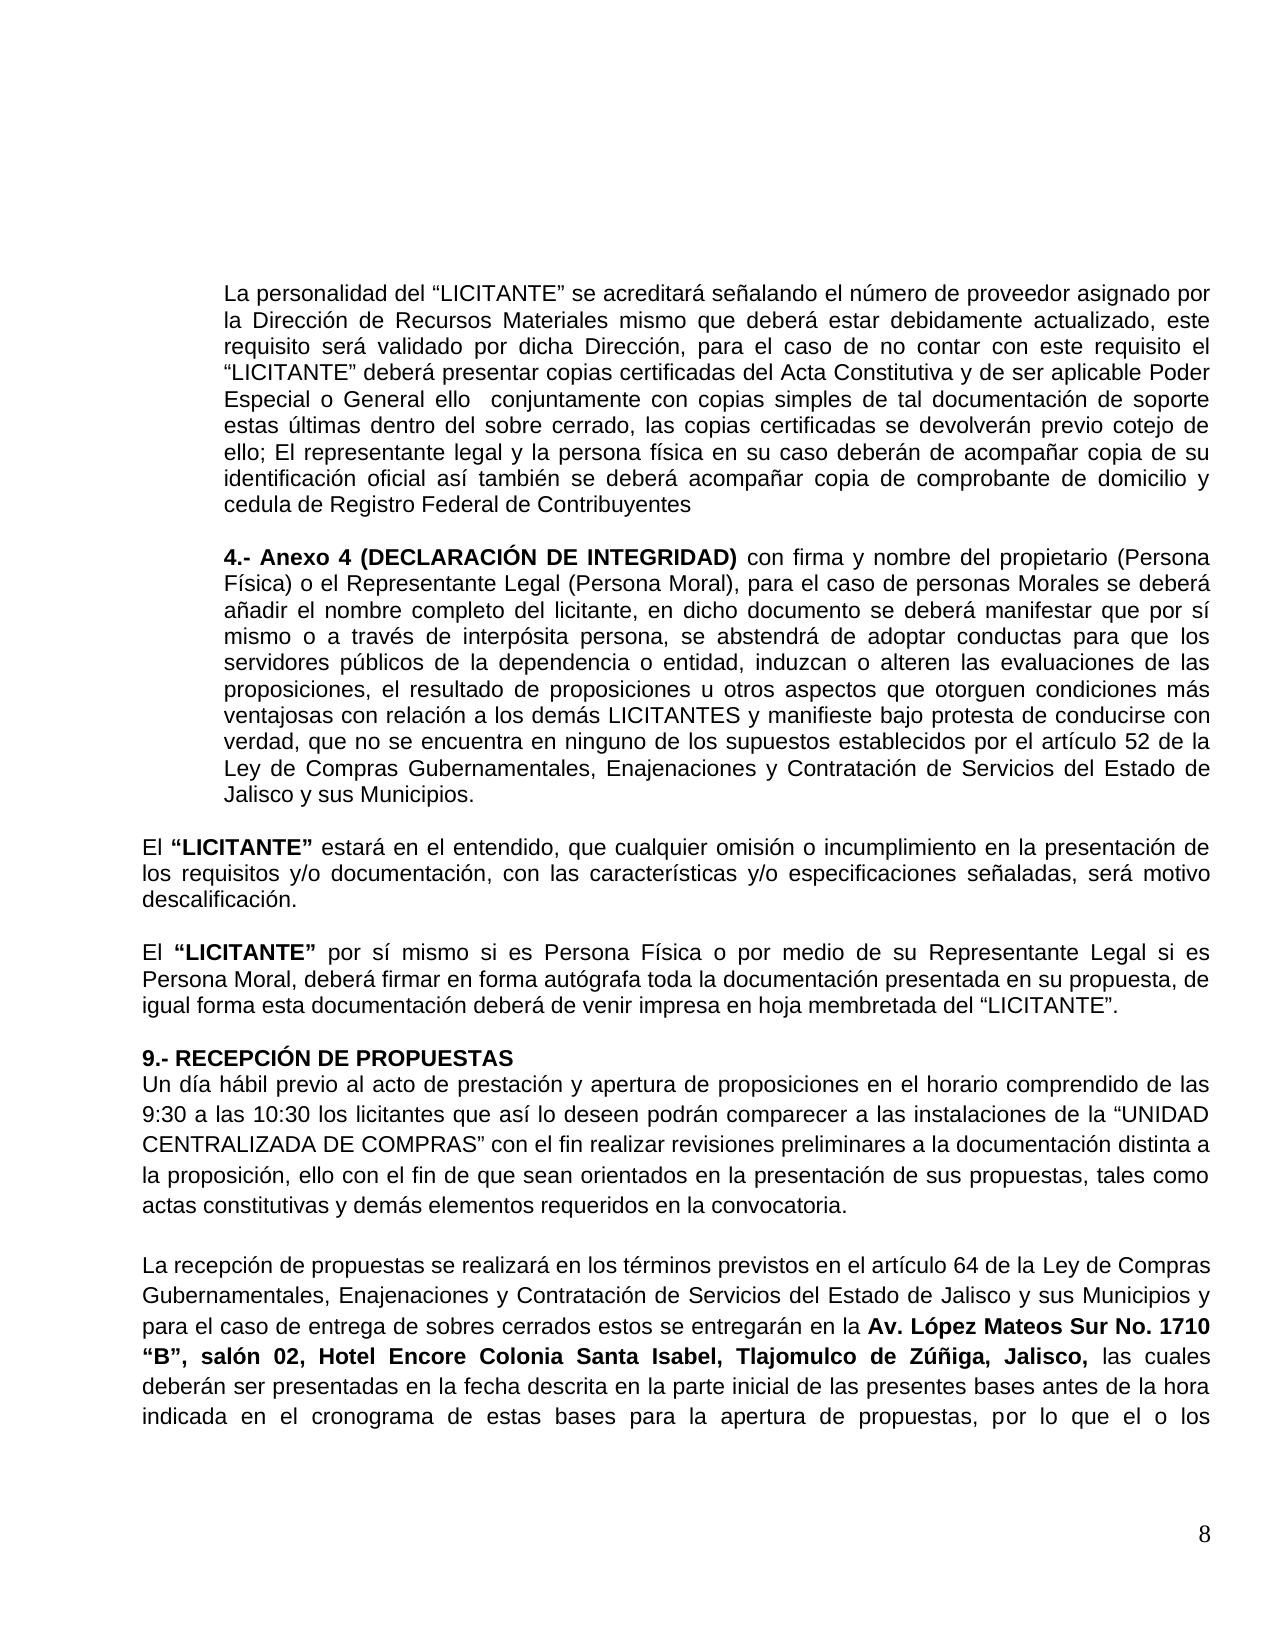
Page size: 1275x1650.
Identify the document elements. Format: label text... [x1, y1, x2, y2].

text 4.- Anexo 4 (DECLARACIÓN DE INTEGRIDAD) con firma y nombre del propietario (Persona Física) o el Representante Legal (Persona Moral), para el caso de personas Morales se deberá añadir el nombre completo del licitante, en dicho documento se deberá manifestar que por sí mismo o a través de interpósita persona, se abstendrá de adoptar conductas para que los servidores públicos de la dependencia o entidad, induzcan o alteren las evaluaciones de las proposiciones, el resultado de proposiciones u otros aspectos que otorguen condiciones más ventajosas con relación a los demás LICITANTES y manifieste bajo protesta de conducirse con verdad, que no se encuentra en ninguno de los supuestos establecidos por el artículo 52 de la Ley de Compras Gubernamentales, Enajenaciones y Contratación de Servicios del Estado de Jalisco y sus Municipios. [224, 544, 1211, 807]
text 9.- RECEPCIÓN DE PROPUESTAS [142, 1044, 1211, 1071]
text El “LICITANTE” por sí mismo si es Persona Física o por medio de su Representante Legal si es Persona Moral, deberá firmar en forma autógrafa toda la documentación presentada en su propuesta, de igual forma esta documentación deberá de venir impresa en hoja membretada del “LICITANTE”. [142, 939, 1211, 1018]
text Un día hábil previo al acto de prestación y apertura de proposiciones en el horario comprendido de las 9:30 a las 10:30 los licitantes que así lo deseen podrán comparecer a las instalaciones de la “UNIDAD CENTRALIZADA DE COMPRAS” con el fin realizar revisiones preliminares a la documentación distinta a la proposición, ello con el fin de que sean orientados en la presentación de sus propuestas, tales como actas constitutivas y demás elementos requeridos en la convocatoria. [142, 1071, 1211, 1218]
text El “LICITANTE” estará en el entendido, que cualquier omisión o incumplimiento en la presentación de los requisitos y/o documentación, con las características y/o especificaciones señaladas, será motivo descalificación. [142, 834, 1211, 913]
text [142, 1252, 1211, 1429]
list La personalidad del “LICITANTE” se acreditará señalando el número de proveedor asignado por la Dirección de Recursos Materiales mismo que deberá estar debidamente actualizado, este requisito será validado por dicha Dirección, para el caso de no contar con este requisito el “LICITANTE” deberá presentar copias certificadas del Acta Constitutiva y de ser aplicable Poder Especial o General ello conjuntamente con copias simples de tal documentación de soporte estas últimas dentro del sobre cerrado, las copias certificadas se devolverán previo cotejo de ello; El representante legal y la persona física en su caso deberán de acompañar copia de su identificación oficial así también se deberá acompañar copia de comprobante de domicilio y cedula de Registro Federal de Contribuyentes [224, 280, 1211, 517]
